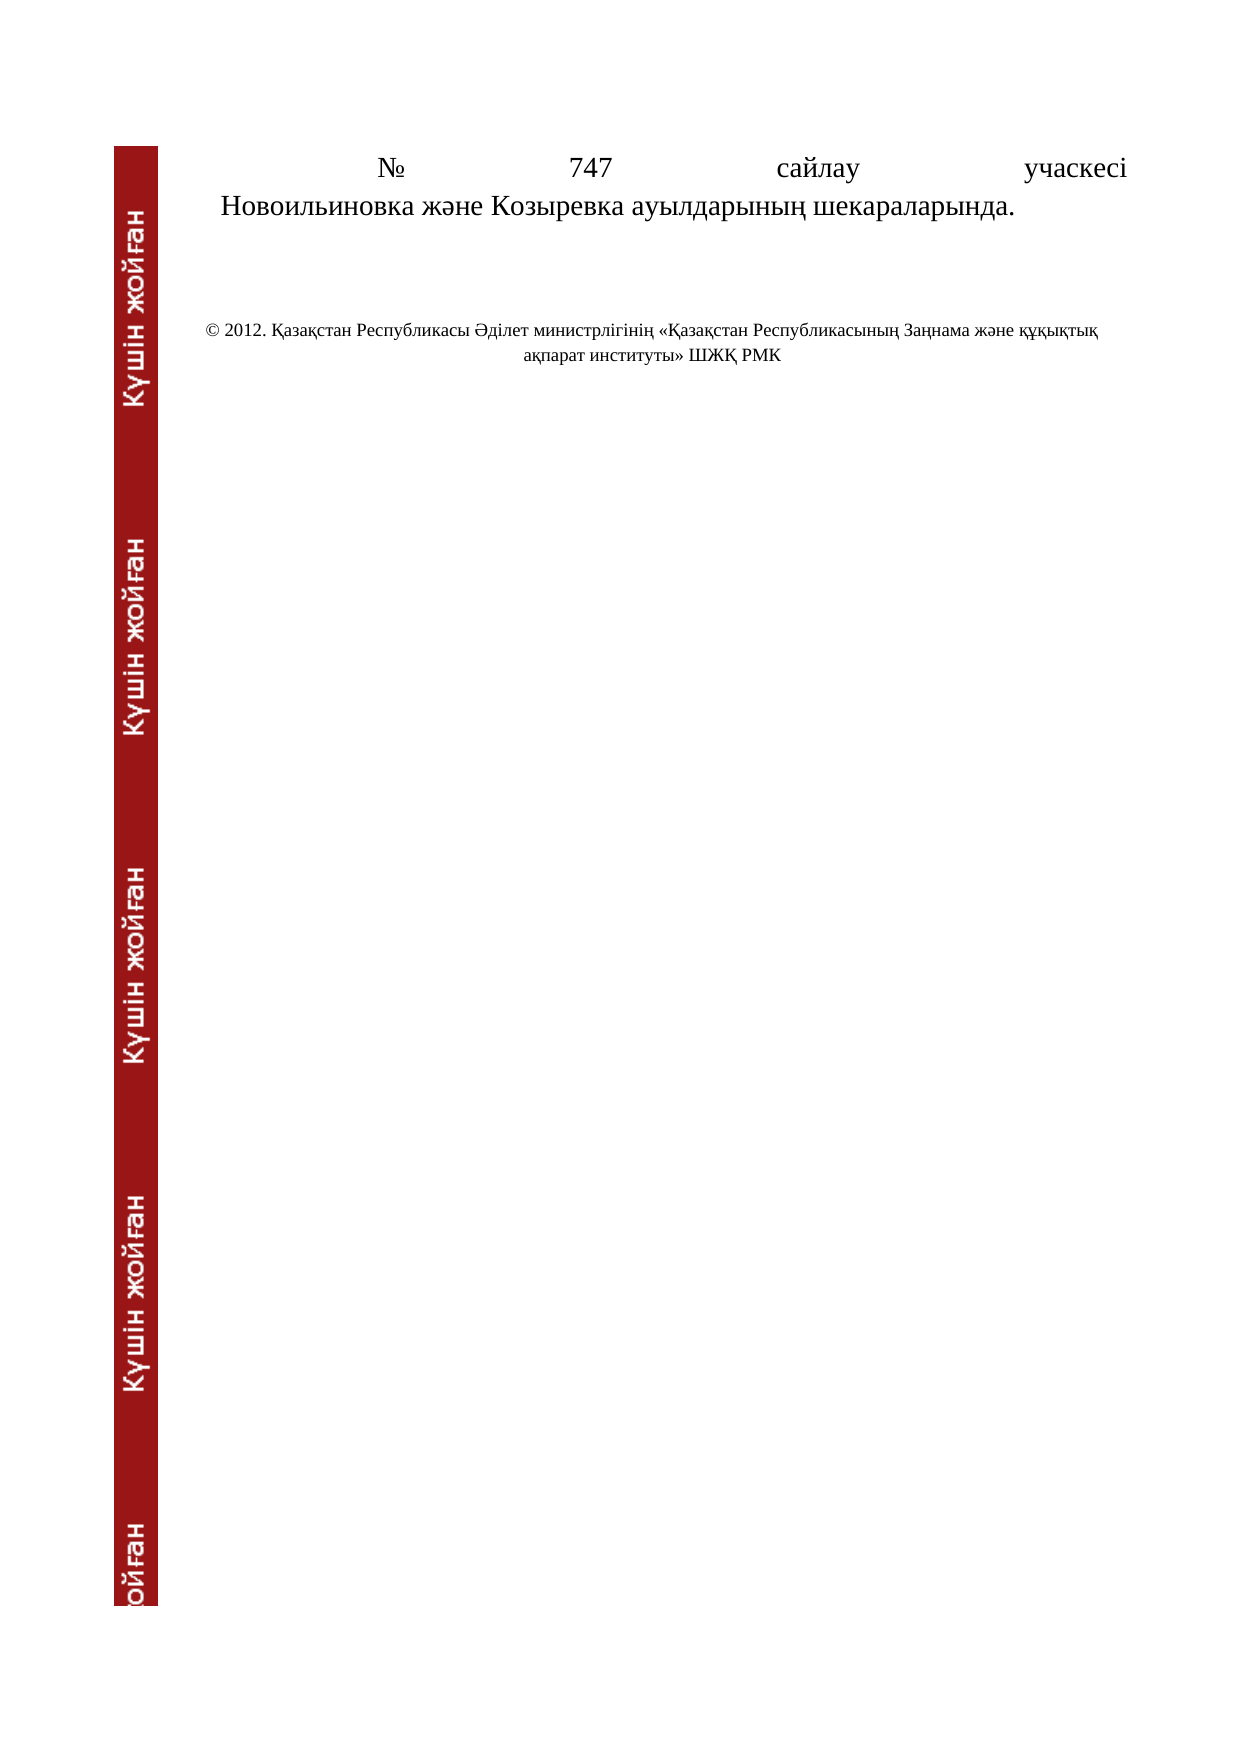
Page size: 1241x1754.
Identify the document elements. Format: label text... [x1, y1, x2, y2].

picture [114, 222, 158, 319]
picture [114, 146, 158, 150]
text № 747 сайлау учаскесі Новоильиновка және Козыревка ауылдарының шекараларында. [112, 150, 1128, 222]
text © 2012. Қазақстан Республикасы Әділет министрлігінің «Қазақстан Республикасының Заңнама және құқықтық ақпарат институты» ШЖҚ РМК [112, 319, 1128, 365]
picture [114, 365, 158, 1606]
